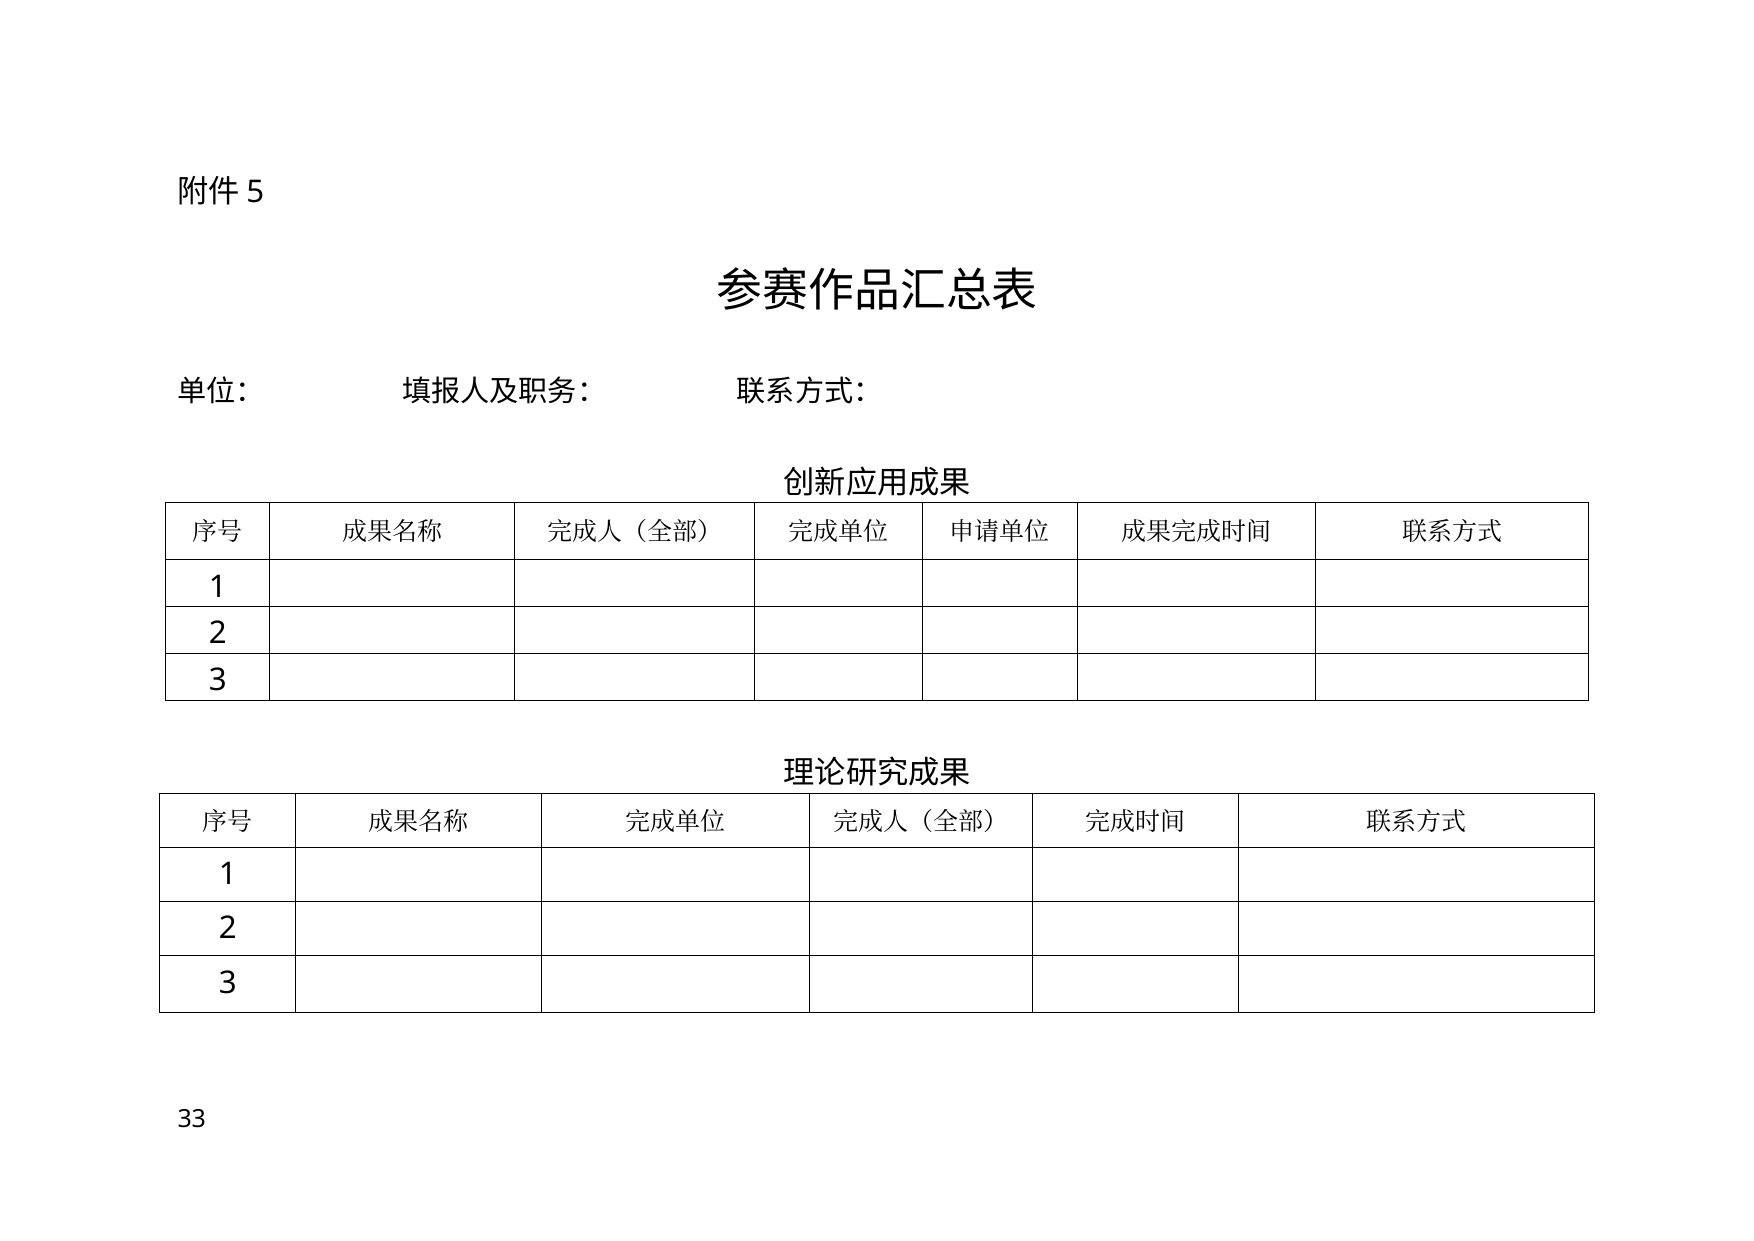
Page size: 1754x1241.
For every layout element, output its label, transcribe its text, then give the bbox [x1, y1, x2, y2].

table_header 完成人（全部） [810, 794, 1032, 847]
table_cell [296, 848, 541, 901]
table_cell [923, 560, 1077, 606]
table_header 完成单位 [755, 503, 922, 559]
table_cell [296, 902, 541, 955]
table_cell 3 [160, 956, 295, 1012]
table_cell [1078, 560, 1315, 606]
table_cell 3 [166, 654, 269, 700]
table_header 序号 [166, 503, 269, 559]
table_cell 1 [166, 560, 269, 606]
table_cell [1078, 607, 1315, 653]
table_cell 2 [166, 607, 269, 653]
table_cell [923, 607, 1077, 653]
table_cell [810, 848, 1032, 901]
table_cell [515, 560, 754, 606]
table_cell [1239, 956, 1594, 1012]
table_cell [542, 902, 809, 955]
text 参赛作品汇总表 [177, 253, 1577, 319]
table_cell [1033, 956, 1238, 1012]
table_cell [542, 848, 809, 901]
table_header 完成时间 [1033, 794, 1238, 847]
table_cell [515, 607, 754, 653]
table_cell [1316, 654, 1588, 700]
table_cell [810, 956, 1032, 1012]
table_cell [296, 956, 541, 1012]
table_header 完成人（全部） [515, 503, 754, 559]
table_cell [1316, 560, 1588, 606]
table_cell [1239, 848, 1594, 901]
table_header 成果名称 [296, 794, 541, 847]
table_cell [270, 560, 514, 606]
text 单位： 填报人及职务： 联系方式： [177, 365, 1577, 411]
table_header 序号 [160, 794, 295, 847]
table_header 成果完成时间 [1078, 503, 1315, 559]
table_cell [1078, 654, 1315, 700]
table_cell [270, 607, 514, 653]
text 理论研究成果 [177, 747, 1577, 793]
table_cell [923, 654, 1077, 700]
table_cell [755, 654, 922, 700]
table_cell [1239, 902, 1594, 955]
table_cell [755, 560, 922, 606]
table_header 联系方式 [1239, 794, 1594, 847]
table_cell [515, 654, 754, 700]
table_header 申请单位 [923, 503, 1077, 559]
table_cell [1033, 902, 1238, 955]
table_cell [542, 956, 809, 1012]
table_header 联系方式 [1316, 503, 1588, 559]
table_header 完成单位 [542, 794, 809, 847]
table_cell 2 [160, 902, 295, 955]
text 附件5 [177, 165, 1577, 211]
table_header 成果名称 [270, 503, 514, 559]
table_cell [270, 654, 514, 700]
table_cell [755, 607, 922, 653]
table_cell [1316, 607, 1588, 653]
table_cell 1 [160, 848, 295, 901]
text 创新应用成果 [177, 456, 1577, 502]
table_cell [1033, 848, 1238, 901]
table_cell [810, 902, 1032, 955]
